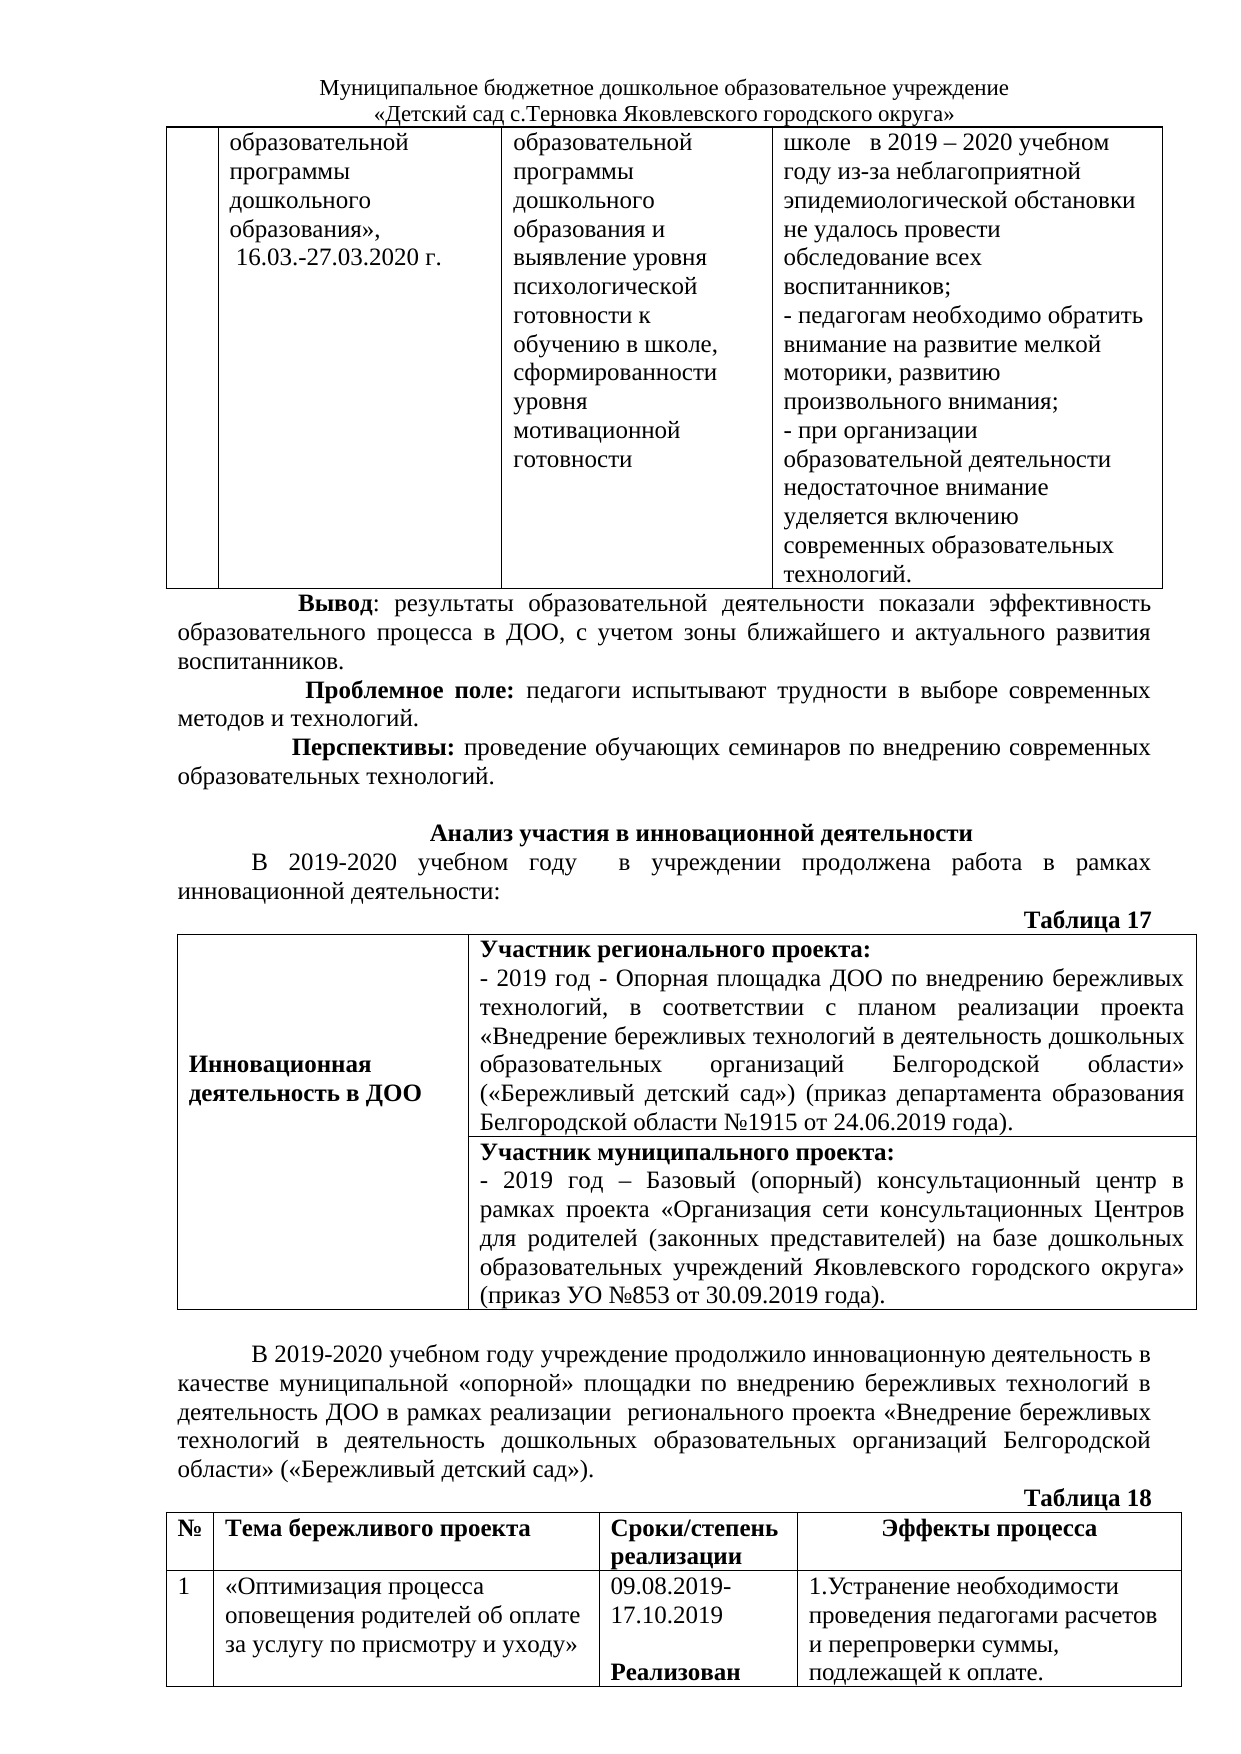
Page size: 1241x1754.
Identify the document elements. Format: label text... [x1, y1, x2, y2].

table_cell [219, 128, 501, 587]
table_header Эффекты процесса [798, 1513, 1181, 1570]
text Таблица 18 [177, 1483, 1152, 1512]
text Проблемное поле: педагоги испытывают трудности в выборе современных методов и технологий. [177, 675, 1152, 732]
text Вывод: результаты образовательной деятельности показали эффективность образовательного процесса в ДОО, с учетом зоны ближайшего и актуального развития воспитанников. [177, 589, 1152, 675]
table_cell Участник муниципального проекта: - 2019 год – Базовый (опорный) консультационный центр в рамках проекта «Организация сети консультационных Центров для родителей (законных представителей) на базе дошкольных образовательных учреждений Яковлевского городского округа» (приказ УО №853 от 30.09.2019 года). [469, 1137, 1196, 1309]
text Анализ участия в инновационной деятельности [177, 818, 1152, 847]
table_header Тема бережливого проекта [214, 1513, 599, 1570]
text В 2019-2020 учебном году учреждение продолжило инновационную деятельность в качестве муниципальной «опорной» площадки по внедрению бережливых технологий в деятельность ДОО в рамках реализации регионального проекта «Внедрение бережливых технологий в деятельность дошкольных образовательных организаций Белгородской области» («Бережливый детский сад»). [177, 1339, 1152, 1483]
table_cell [214, 1571, 599, 1686]
text Таблица 17 [177, 905, 1152, 933]
text В 2019-2020 учебном году в учреждении продолжена работа в рамках инновационной деятельности: [177, 847, 1152, 905]
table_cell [773, 128, 1162, 587]
table_cell 1 [167, 1571, 213, 1686]
table_header № [167, 1513, 213, 1570]
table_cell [502, 128, 772, 587]
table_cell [600, 1571, 797, 1686]
table_header Участник регионального проекта: - 2019 год - Опорная площадка ДОО по внедрению бережливых технологий, в соответствии с планом реализации проекта «Внедрение бережливых технологий в деятельность дошкольных образовательных организаций Белгородской области» («Бережливый детский сад») (приказ департамента образования Белгородской области №1915 от 24.06.2019 года). [469, 935, 1196, 1136]
table_cell 2 [167, 128, 218, 587]
table_header Сроки/степень реализации [600, 1513, 797, 1570]
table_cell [798, 1571, 1181, 1686]
text Перспективы: проведение обучающих семинаров по внедрению современных образовательных технологий. [177, 732, 1152, 790]
table_header Инновационная деятельность в ДОО [178, 935, 468, 1309]
